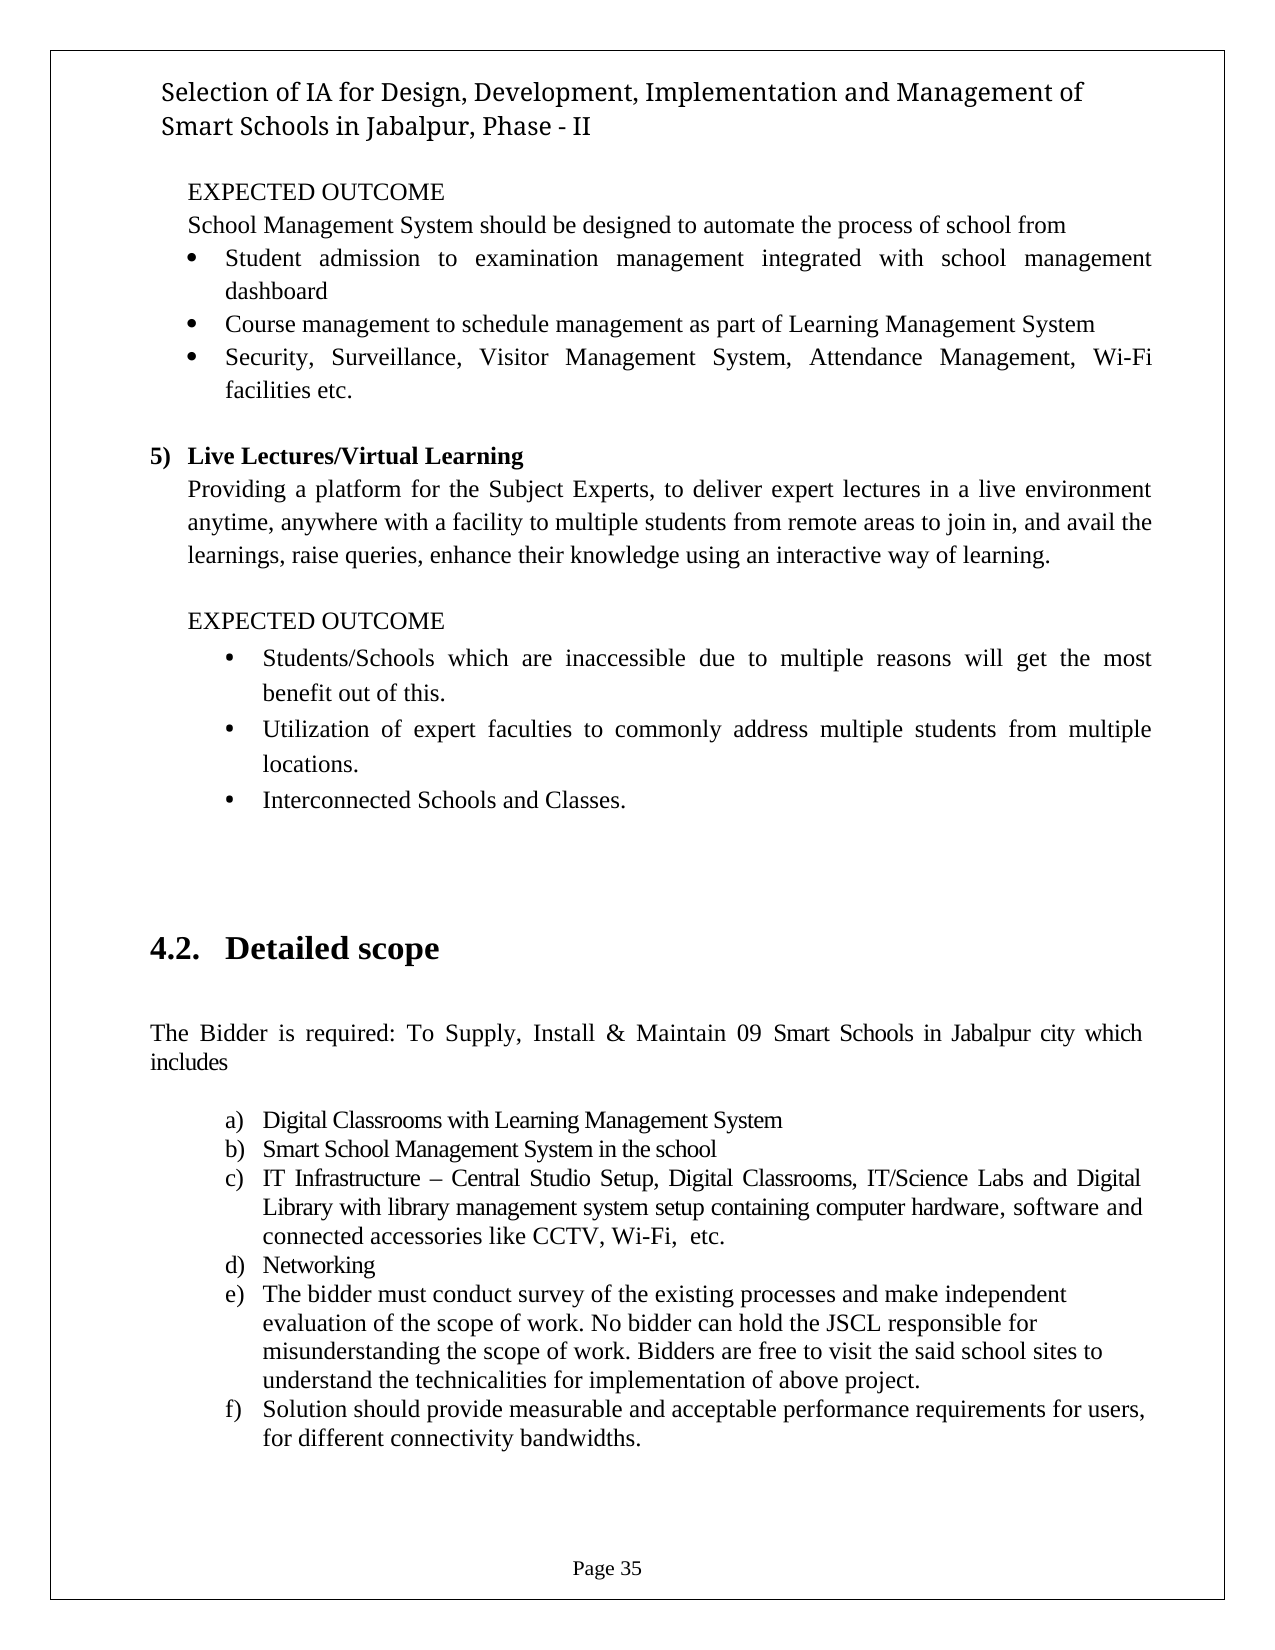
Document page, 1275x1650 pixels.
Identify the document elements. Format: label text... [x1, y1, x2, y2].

list Interconnected Schools and Classes. [225, 782, 1153, 816]
text Providing a platform for the Subject Experts, to deliver expert lectures in a live environment anytime, anywhere with a facility to multiple students from remote areas to join in, and avail the learnings, raise queries, enhance their knowledge using an interactive way of learning. [187, 474, 1153, 569]
list Solution should provide measurable and acceptable performance requirements for users, for different connectivity bandwidths. [225, 1394, 1153, 1451]
list Student admission to examination management integrated with school management dashboard [187, 243, 1153, 305]
text The Bidder is required: To Supply, Install & Maintain 09 Smart Schools in Jabalpur city which includes [150, 1018, 1143, 1076]
text EXPECTED OUTCOME [187, 177, 1153, 206]
list IT Infrastructure – Central Studio Setup, Digital Classrooms, IT/Science Labs and Digital Library with library management system setup containing computer hardware, software and connected accessories like CCTV, Wi-Fi, etc. [225, 1163, 1143, 1250]
text EXPECTED OUTCOME [187, 606, 1153, 635]
list Utilization of expert faculties to commonly address multiple students from multiple locations. [225, 711, 1153, 778]
list Students/Schools which are inaccessible due to multiple reasons will get the most benefit out of this. [225, 639, 1153, 707]
list Digital Classrooms with Learning Management System [225, 1105, 1143, 1134]
list Smart School Management System in the school [225, 1134, 1143, 1163]
list Live Lectures/Virtual Learning [150, 441, 1153, 470]
list The bidder must conduct survey of the existing processes and make independent evaluation of the scope of work. No bidder can hold the JSCL responsible for misunderstanding the scope of work. Bidders are free to visit the said school sites to understand the technicalities for implementation of above project. [225, 1279, 1153, 1394]
text School Management System should be designed to automate the process of school from [187, 210, 1153, 239]
list Course management to schedule management as part of Learning Management System [187, 309, 1153, 338]
subtitle Detailed scope [150, 928, 1153, 967]
list Networking [225, 1250, 1143, 1279]
list Security, Surveillance, Visitor Management System, Attendance Management, Wi-Fi facilities etc. [187, 342, 1153, 404]
